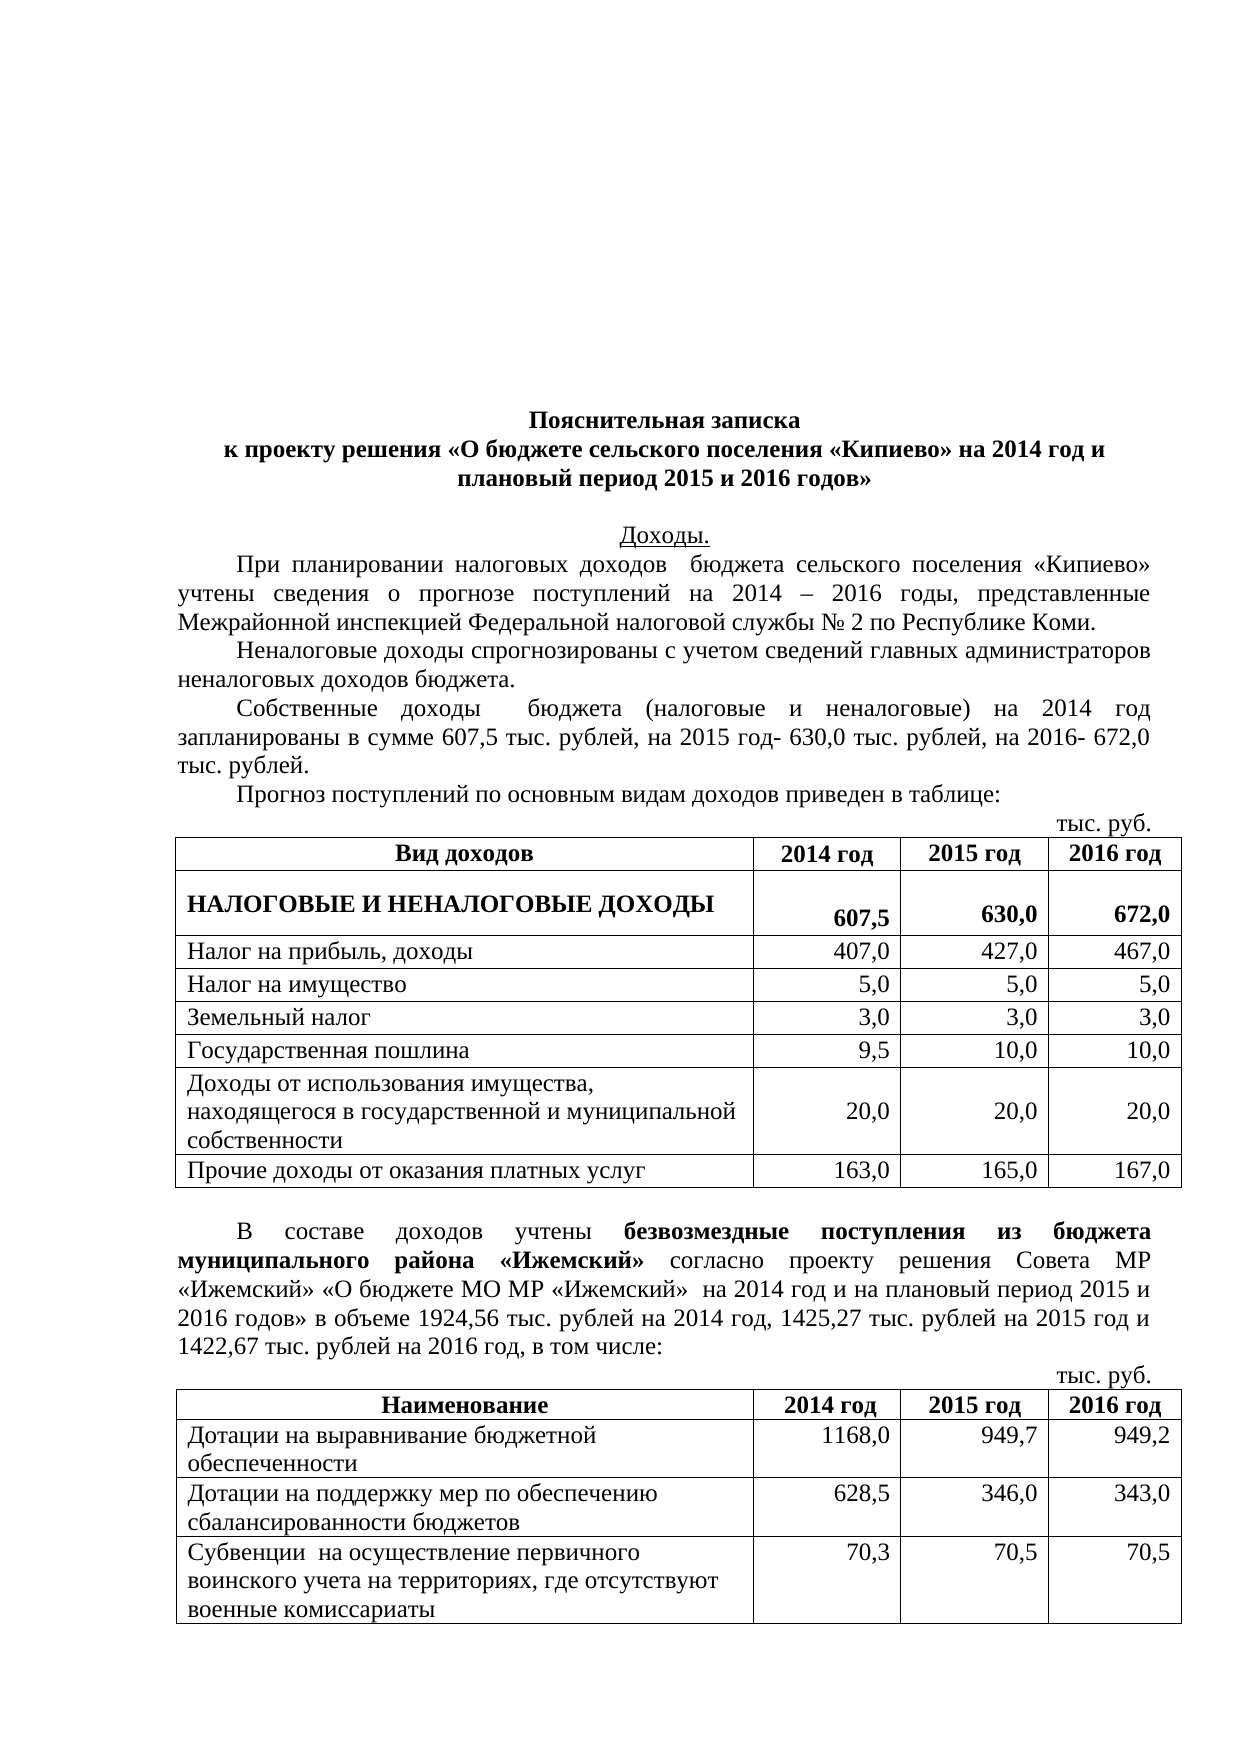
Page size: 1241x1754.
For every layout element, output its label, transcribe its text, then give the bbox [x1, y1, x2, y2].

text тыс. руб. [177, 1360, 1152, 1389]
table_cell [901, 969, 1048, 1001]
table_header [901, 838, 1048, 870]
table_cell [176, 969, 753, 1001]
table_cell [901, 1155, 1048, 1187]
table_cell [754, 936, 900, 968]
text Пояснительная записка [177, 406, 1152, 434]
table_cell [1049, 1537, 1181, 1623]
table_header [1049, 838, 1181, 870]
text В составе доходов учтены безвозмездные поступления из бюджета муниципального района «Ижемский» согласно проекту решения Совета МР «Ижемский» «О бюджете МО МР «Ижемский» на 2014 год и на плановый период 2015 и 2016 годов» в объеме 1924,56 тыс. рублей на 2014 год, 1425,27 тыс. рублей на 2015 год и 1422,67 тыс. рублей на 2016 год, в том числе: [177, 1216, 1152, 1360]
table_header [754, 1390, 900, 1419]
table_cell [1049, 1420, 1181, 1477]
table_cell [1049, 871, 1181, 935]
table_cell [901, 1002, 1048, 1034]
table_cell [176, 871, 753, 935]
text Неналоговые доходы спрогнозированы с учетом сведений главных администраторов неналоговых доходов бюджета. [177, 636, 1152, 693]
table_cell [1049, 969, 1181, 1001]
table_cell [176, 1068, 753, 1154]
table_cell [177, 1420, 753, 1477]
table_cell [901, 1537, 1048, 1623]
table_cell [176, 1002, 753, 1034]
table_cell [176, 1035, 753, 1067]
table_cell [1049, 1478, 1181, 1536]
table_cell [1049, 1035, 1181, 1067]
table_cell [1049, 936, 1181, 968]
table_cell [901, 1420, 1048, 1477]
text тыс. руб. [177, 808, 1152, 837]
text При планировании налоговых доходов бюджета сельского поселения «Кипиево» учтены сведения о прогнозе поступлений на 2014 – 2016 годы, представленные Межрайонной инспекцией Федеральной налоговой службы № 2 по Республике Коми. [177, 549, 1152, 636]
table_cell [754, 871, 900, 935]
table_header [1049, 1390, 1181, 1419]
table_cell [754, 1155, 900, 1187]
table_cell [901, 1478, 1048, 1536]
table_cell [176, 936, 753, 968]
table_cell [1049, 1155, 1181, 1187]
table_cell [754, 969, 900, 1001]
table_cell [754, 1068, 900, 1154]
text Доходы. [177, 521, 1152, 549]
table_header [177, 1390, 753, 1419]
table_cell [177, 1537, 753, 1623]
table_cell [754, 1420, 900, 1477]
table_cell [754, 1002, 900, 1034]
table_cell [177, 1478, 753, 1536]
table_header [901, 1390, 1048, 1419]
text Собственные доходы бюджета (налоговые и неналоговые) на 2014 год запланированы в сумме 607,5 тыс. рублей, на 2015 год- 630,0 тыс. рублей, на 2016- 672,0 тыс. рублей. [177, 693, 1152, 779]
text Прогноз поступлений по основным видам доходов приведен в таблице: [177, 779, 1152, 808]
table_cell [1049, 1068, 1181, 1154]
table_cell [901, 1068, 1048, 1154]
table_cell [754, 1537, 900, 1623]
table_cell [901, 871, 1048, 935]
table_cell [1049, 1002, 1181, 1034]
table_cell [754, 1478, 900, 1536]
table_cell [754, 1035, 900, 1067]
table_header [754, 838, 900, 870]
text к проекту решения «О бюджете сельского поселения «Кипиево» на 2014 год и плановый период 2015 и 2016 годов» [177, 434, 1152, 492]
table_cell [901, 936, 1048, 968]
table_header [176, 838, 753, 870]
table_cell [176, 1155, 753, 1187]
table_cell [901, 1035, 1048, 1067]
